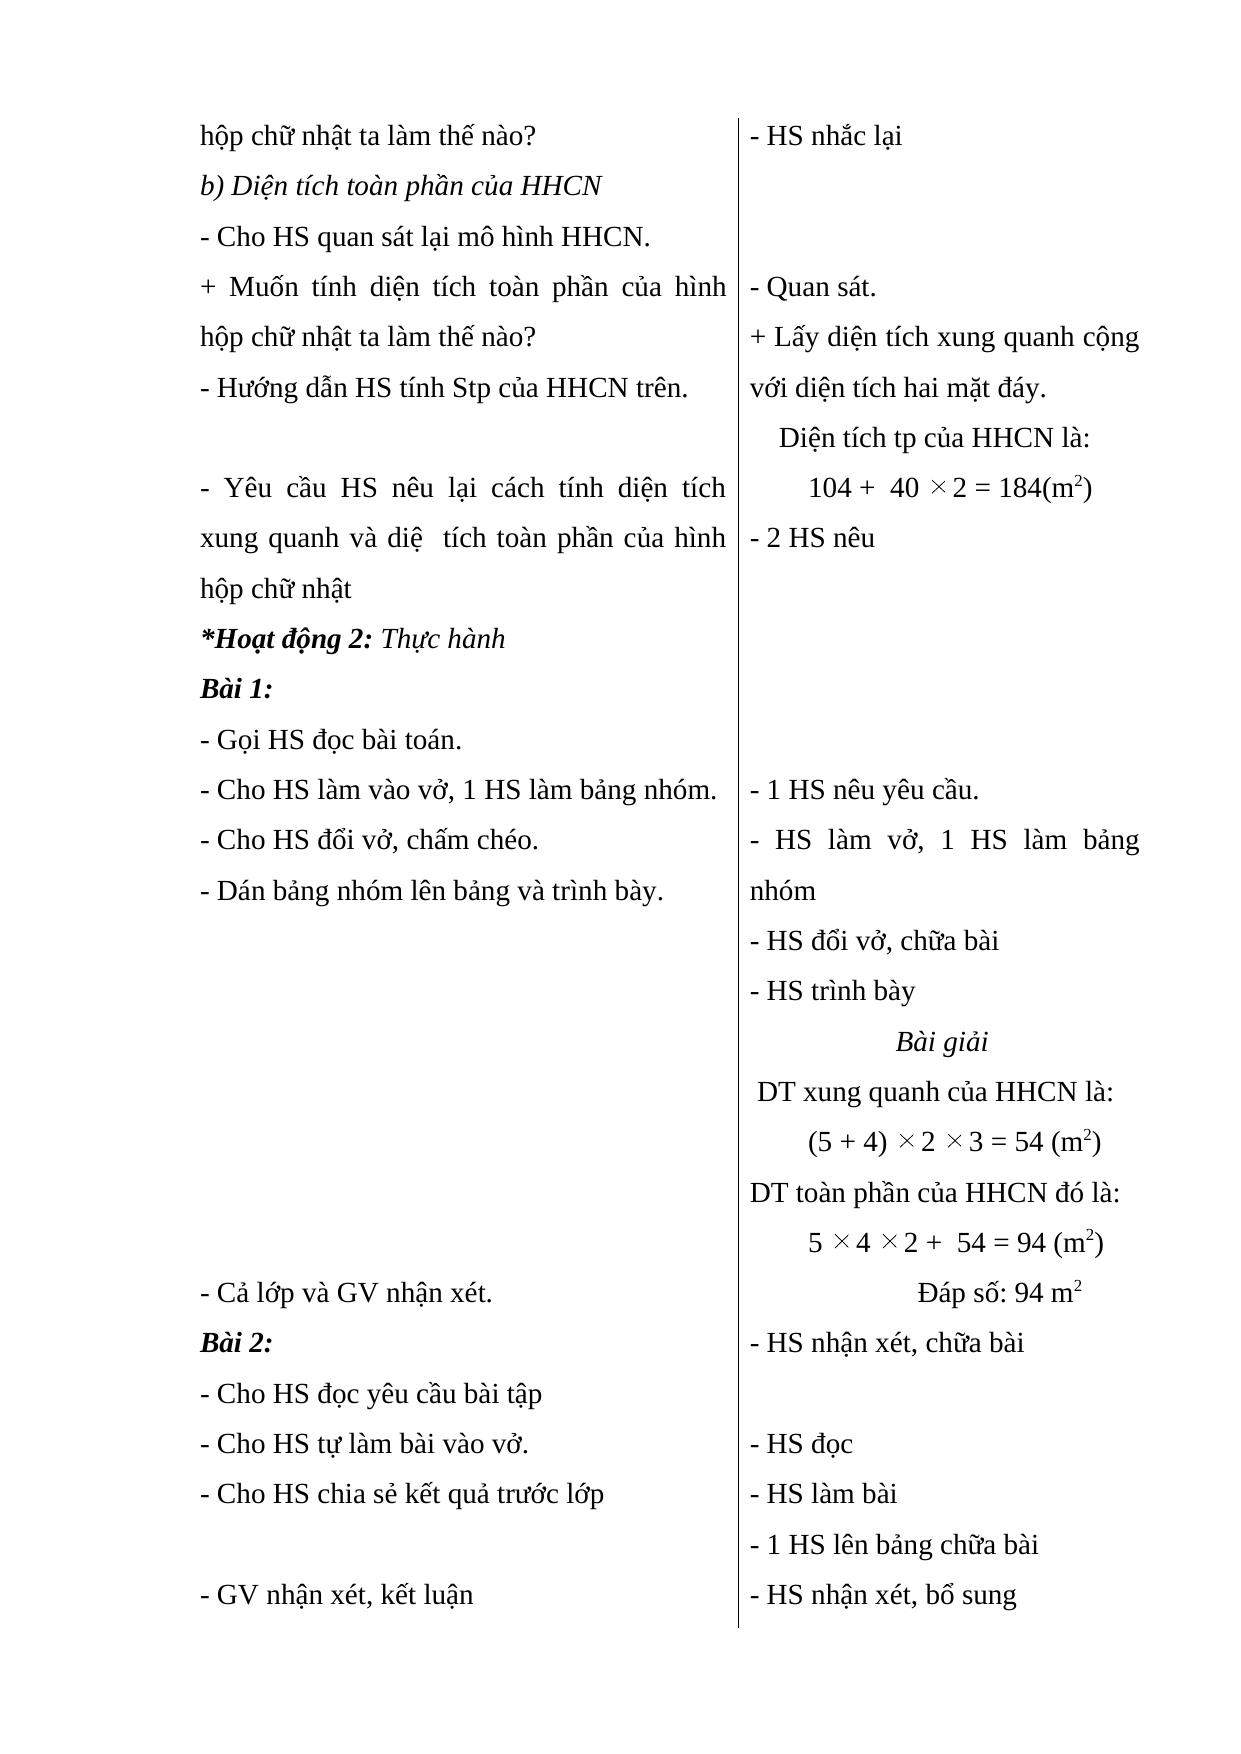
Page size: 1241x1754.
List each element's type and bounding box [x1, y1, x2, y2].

table_header [739, 118, 1151, 1627]
table_header [189, 118, 738, 1627]
